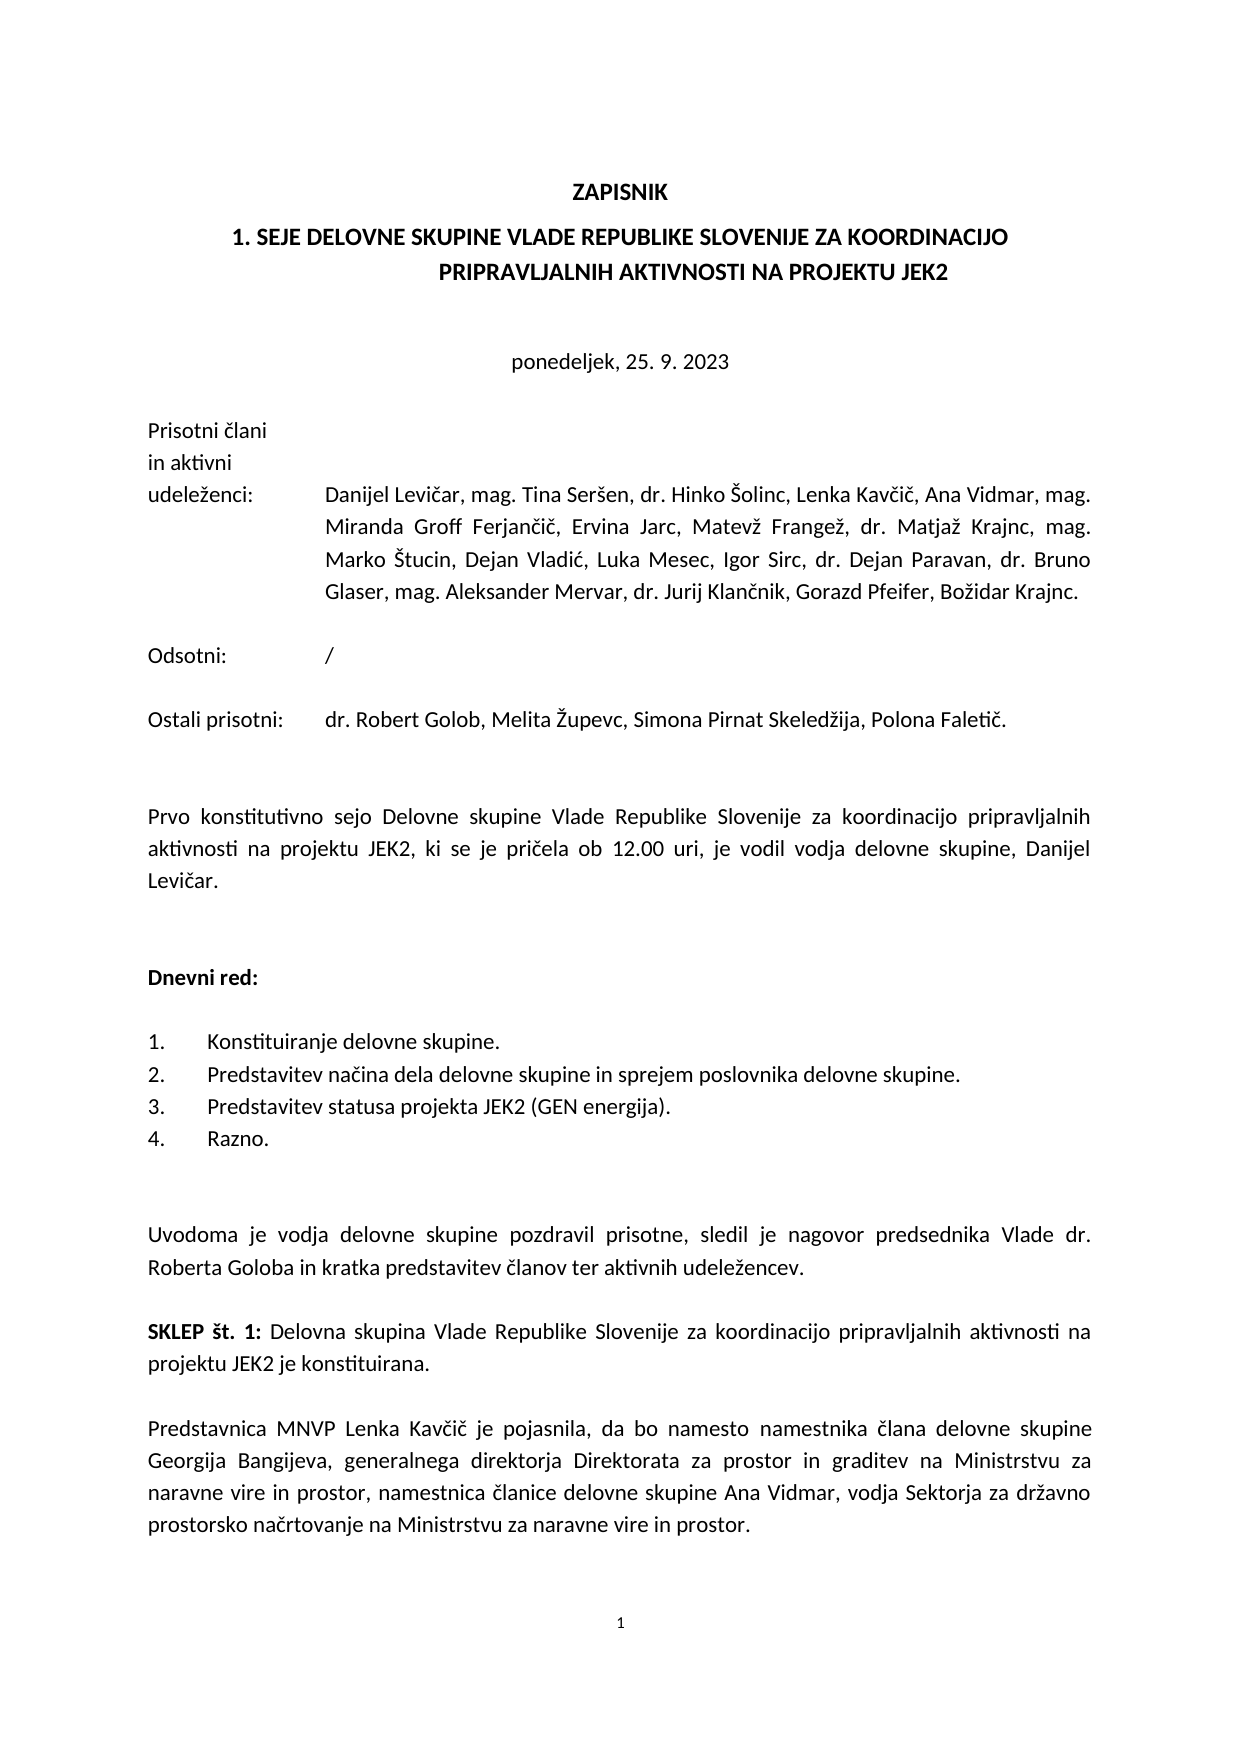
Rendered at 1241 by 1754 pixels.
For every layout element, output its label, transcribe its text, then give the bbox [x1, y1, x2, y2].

text udeleženci: Danijel Levičar, mag. Tina Seršen, dr. Hinko Šolinc, Lenka Kavčič, Ana Vidmar, mag. Miranda Groff Ferjančič, Ervina Jarc, Matevž Frangež, dr. Matjaž Krajnc, mag. Marko Štucin, Dejan Vladić, Luka Mesec, Igor Sirc, dr. Dejan Paravan, dr. Bruno Glaser, mag. Aleksander Mervar, dr. Jurij Klančnik, Gorazd Pfeifer, Božidar Krajnc. [148, 480, 1093, 605]
text ZAPISNIK [148, 176, 1093, 206]
list Predstavitev načina dela delovne skupine in sprejem poslovnika delovne skupine. [148, 1060, 1093, 1088]
text Odsotni: / [148, 641, 1093, 669]
text Prisotni člani [148, 416, 1093, 444]
list Konstituiranje delovne skupine. [148, 1027, 1093, 1056]
text Dnevni red: [148, 963, 1093, 991]
text 1. SEJE DELOVNE SKUPINE VLADE REPUBLIKE SLOVENIJE ZA KOORDINACIJO PRIPRAVLJALNIH AKTIVNOSTI NA PROJEKTU JEK2 [148, 221, 1093, 287]
text ponedeljek, 25. 9. 2023 [148, 347, 1093, 375]
list Predstavitev statusa projekta JEK2 (GEN energija). [148, 1092, 1093, 1120]
list Razno. [148, 1124, 1093, 1152]
text SKLEP št. 1: Delovna skupina Vlade Republike Slovenije za koordinacijo pripravljalnih aktivnosti na projektu JEK2 je konstituirana. [148, 1285, 1093, 1377]
text Predstavnica MNVP Lenka Kavčič je pojasnila, da bo namesto namestnika člana delovne skupine Georgija Bangijeva, generalnega direktorja Direktorata za prostor in graditev na Ministrstvu za naravne vire in prostor, namestnica članice delovne skupine Ana Vidmar, vodja Sektorja za državno prostorsko načrtovanje na Ministrstvu za naravne vire in prostor. [148, 1414, 1093, 1538]
text Prvo konstitutivno sejo Delovne skupine Vlade Republike Slovenije za koordinacijo pripravljalnih aktivnosti na projektu JEK2, ki se je pričela ob 12.00 uri, je vodil vodja delovne skupine, Danijel Levičar. [148, 802, 1093, 894]
text in aktivni [148, 448, 1093, 476]
text Ostali prisotni: dr. Robert Golob, Melita Župevc, Simona Pirnat Skeledžija, Polona Faletič. [148, 706, 1093, 734]
text Uvodoma je vodja delovne skupine pozdravil prisotne, sledil je nagovor predsednika Vlade dr. Roberta Goloba in kratka predstavitev članov ter aktivnih udeležencev. [148, 1221, 1093, 1281]
